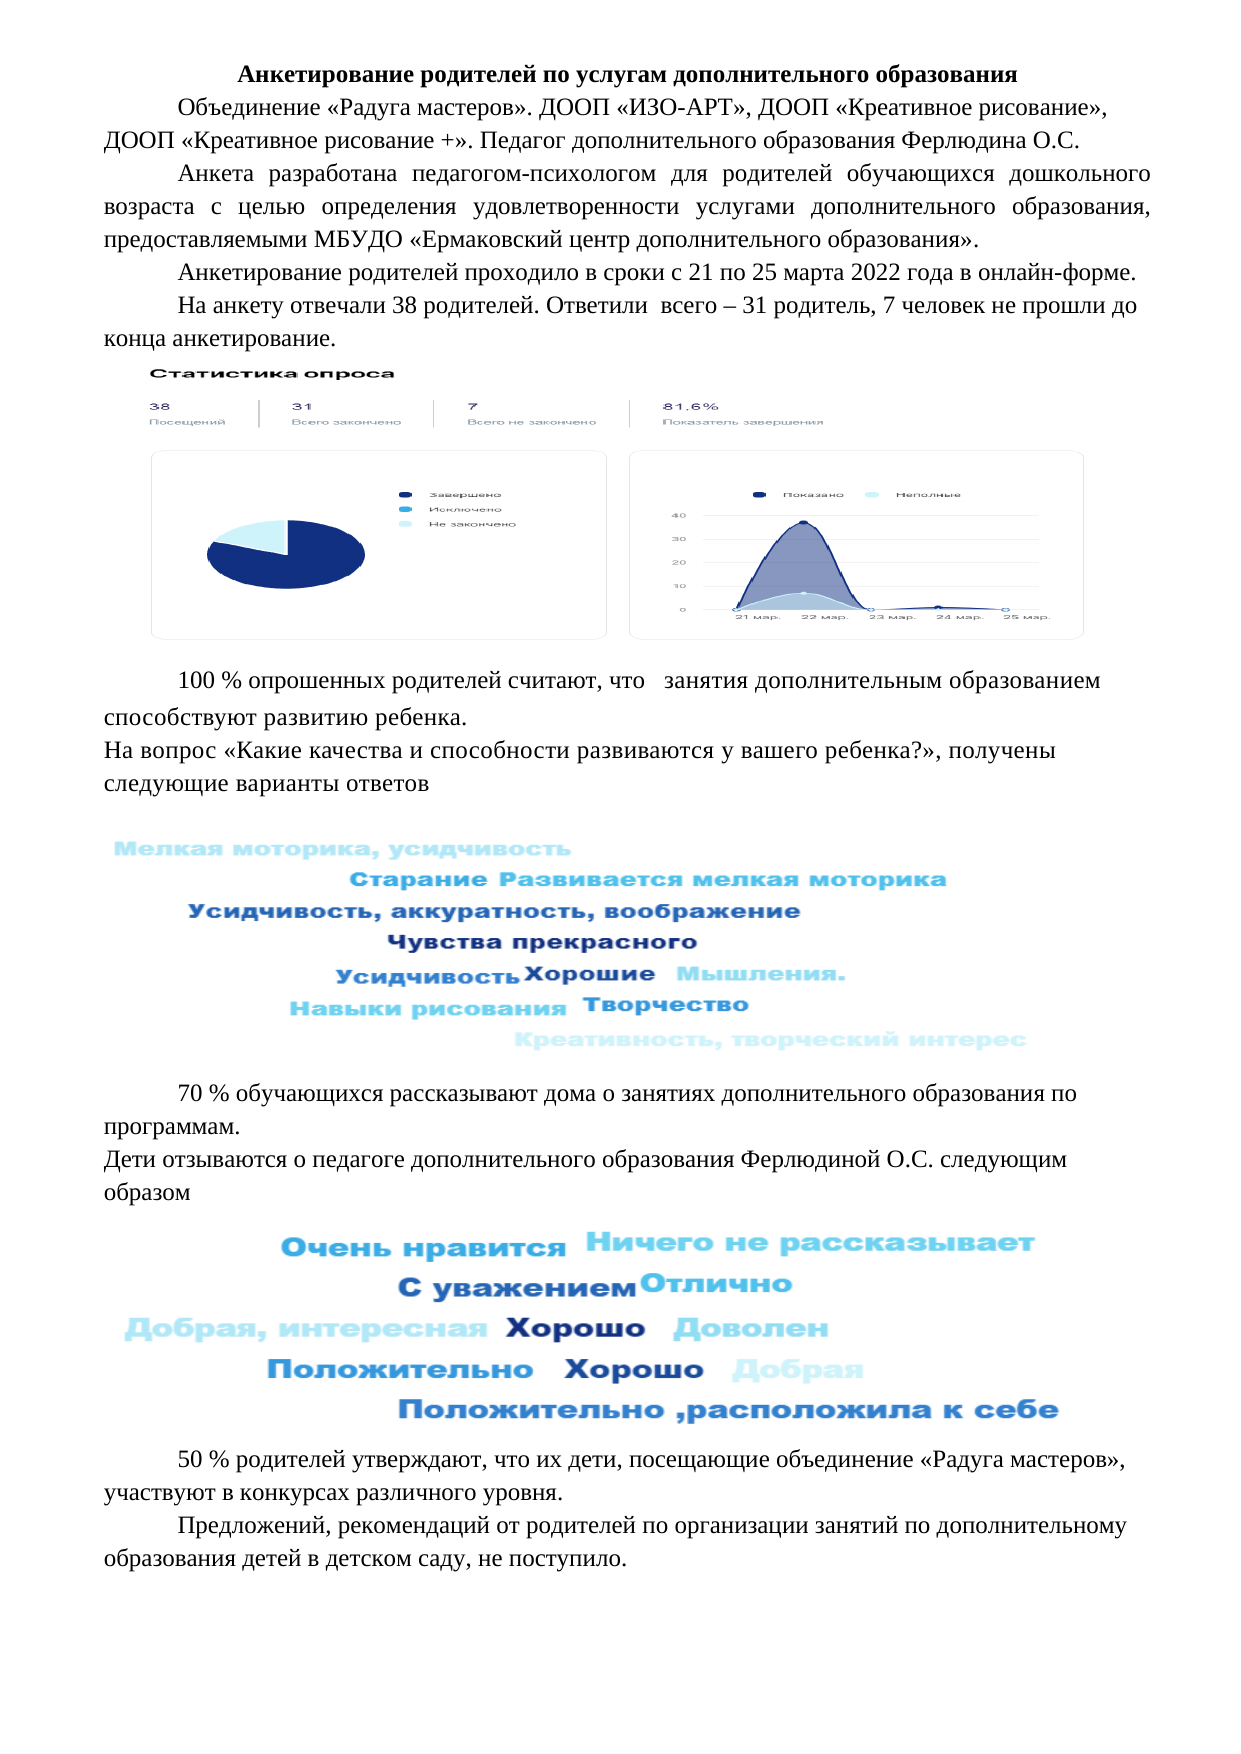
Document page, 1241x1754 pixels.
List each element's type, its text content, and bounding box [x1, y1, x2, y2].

text 100 % опрошенных родителей считают, что занятия дополнительным образованием способствуют развитию ребенка. [103, 648, 1152, 731]
text 50 % родителей утверждают, что их дети, посещающие объединение «Радуга мастеров», участвуют в конкурсах различного уровня. [103, 1444, 1152, 1505]
text На анкету отвечали 38 родителей. Ответили всего – 31 родитель, 7 человек не прошли до конца анкетирование. [103, 290, 1152, 352]
text Анкетирование родителей по услугам дополнительного образования [103, 59, 1152, 88]
text Предложений, рекомендаций от родителей по организации занятий по дополнительному образования детей в детском саду, не поступило. [103, 1510, 1152, 1571]
text Анкетирование родителей проходило в сроки с 21 по 25 марта 2022 года в онлайн-форме. [103, 257, 1152, 286]
text 70 % обучающихся рассказывают дома о занятиях дополнительного образования по программам. [103, 1078, 1152, 1140]
picture [103, 1210, 1078, 1440]
text Дети отзываются о педагоге дополнительного образования Ферлюдиной О.С. следующим образом [103, 1144, 1152, 1206]
picture [103, 801, 1065, 1074]
text Объединение «Радуга мастеров». ДООП «ИЗО-АРТ», ДООП «Креативное рисование», ДООП «Креативное рисование +». Педагог дополнительного образования Ферлюдина О.С. [103, 92, 1152, 154]
text Анкета разработана педагогом-психологом для родителей обучающихся дошкольного возраста с целью определения удовлетворенности услугами дополнительного образования, предоставляемыми МБУДО «Ермаковский центр дополнительного образования». [103, 158, 1152, 253]
text На вопрос «Какие качества и способности развиваются у вашего ребенка?», получены следующие варианты ответов [103, 735, 1152, 797]
picture [103, 356, 1109, 644]
